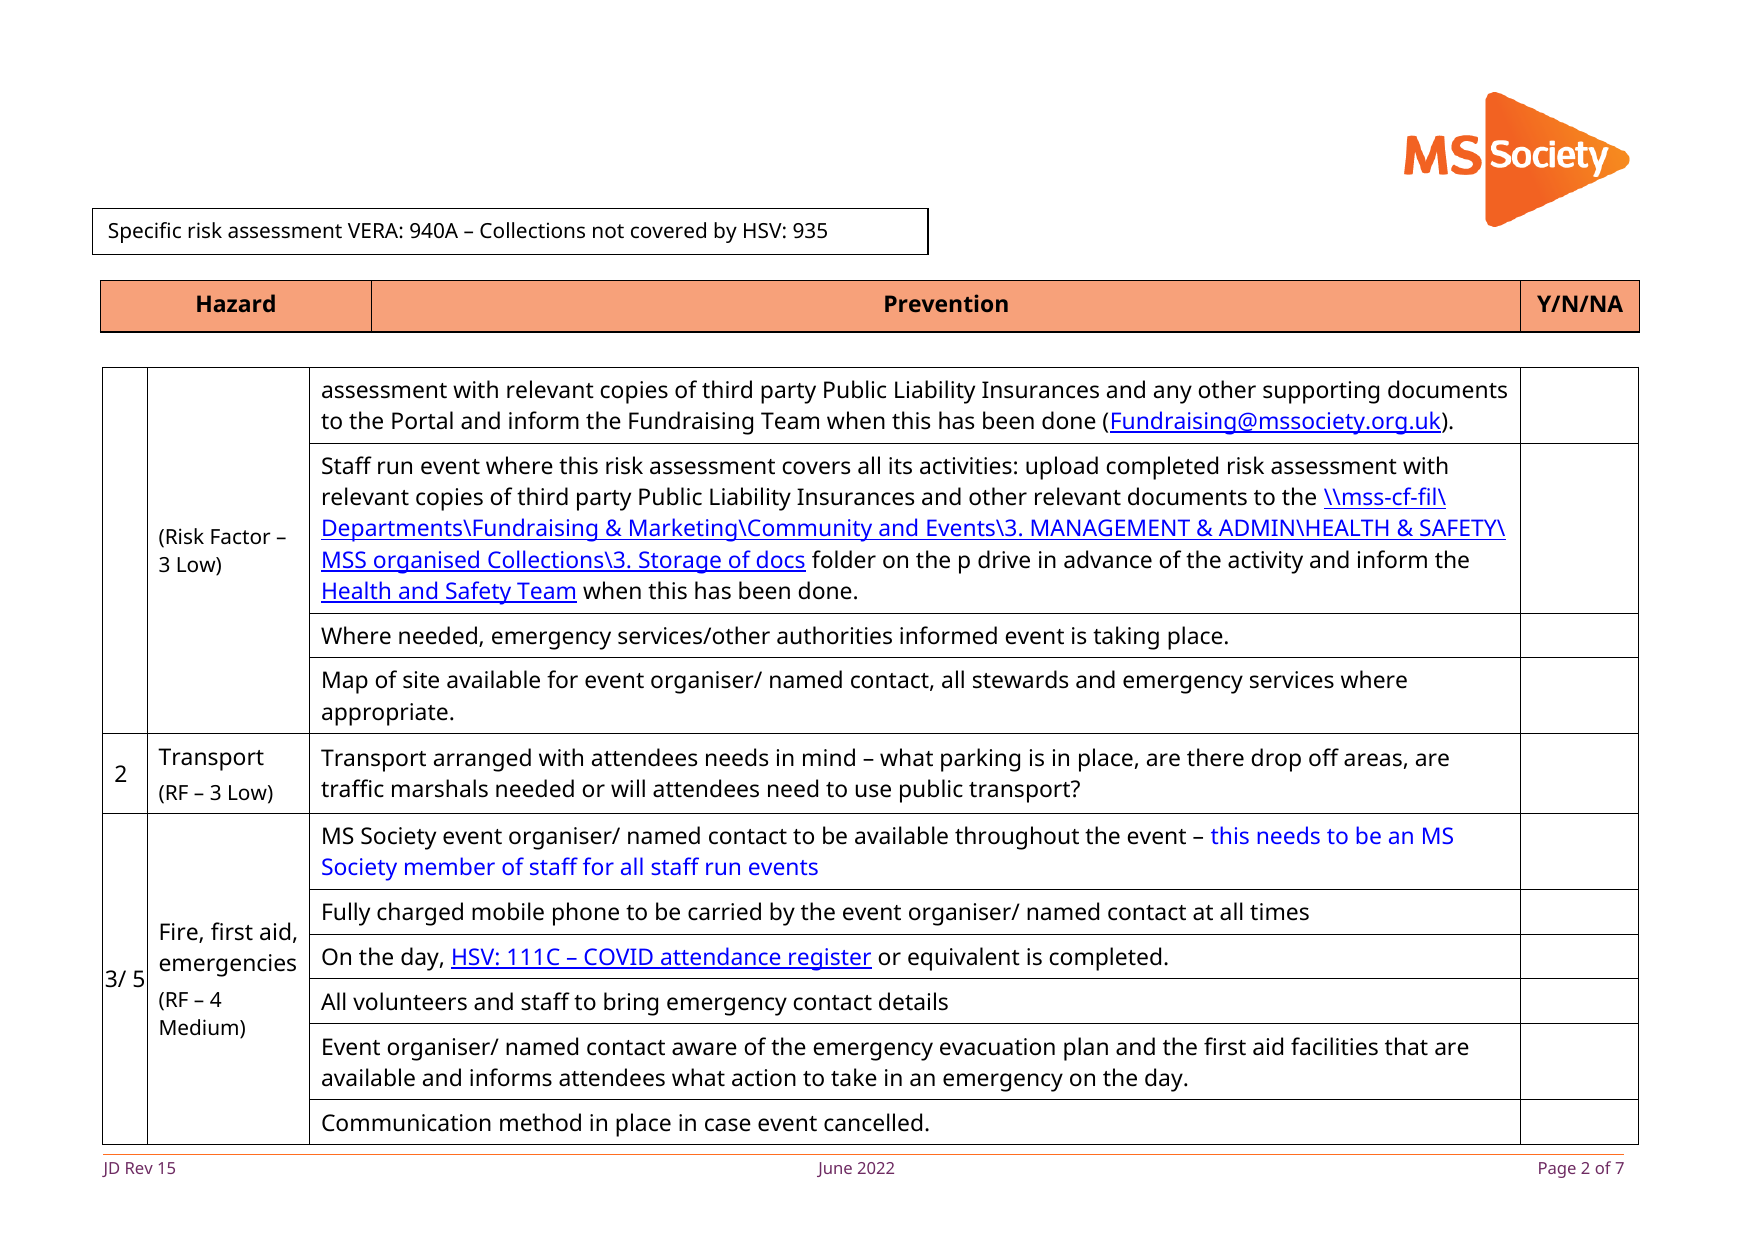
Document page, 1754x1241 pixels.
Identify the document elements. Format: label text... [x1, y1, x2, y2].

table_cell [1521, 1024, 1638, 1099]
table_cell [1521, 814, 1638, 889]
table_cell All volunteers and staff to bring emergency contact details [310, 979, 1520, 1023]
table_cell [1521, 444, 1638, 612]
table_cell Map of site available for event organiser/ named contact, all stewards and emergency services where appropriate. [310, 658, 1520, 733]
table_cell 1 [103, 368, 147, 733]
table_cell 2 [103, 734, 147, 813]
table_cell Fully charged mobile phone to be carried by the event organiser/ named contact at all times [310, 890, 1520, 933]
table_cell Staff run event where this risk assessment covers all its activities: upload completed risk assessment with relevant copies of third party Public Liability Insurances and other relevant documents to the \\mss-cf-fil\Departments\Fundraising & Marketing\Community and Events\3. MANAGEMENT & ADMIN\HEALTH & SAFETY\MSS organised Collections\3. Storage of docs folder on the p drive in advance of the activity and inform the Health and Safety Team when this has been done. [310, 444, 1520, 612]
table_cell Communication method in place in case event cancelled. [310, 1100, 1520, 1144]
table_cell Transport arranged with attendees needs in mind – what parking is in place, are there drop off areas, are traffic marshals needed or will attendees need to use public transport? [310, 734, 1520, 813]
table_cell Documents (Risk Factor – 3 Low) [148, 368, 309, 733]
table_cell [1521, 890, 1638, 933]
table_cell Where needed, emergency services/other authorities informed event is taking place. [310, 614, 1520, 657]
table_cell Fire, first aid, emergencies (RF – 4 Medium) [148, 814, 309, 1144]
table_cell [1521, 368, 1638, 443]
table_cell 3/ 5 [103, 814, 147, 1144]
table_cell MS Society event organiser/ named contact to be available throughout the event – this needs to be an MS Society member of staff for all staff run events [310, 814, 1520, 889]
table_cell [1521, 979, 1638, 1023]
picture [1397, 90, 1634, 280]
table_cell [1521, 614, 1638, 657]
table_cell [1521, 658, 1638, 733]
table_cell [1521, 935, 1638, 978]
table_cell Transport (RF – 3 Low) [148, 734, 309, 813]
table_cell [1521, 1100, 1638, 1144]
table_cell Event organiser/ named contact aware of the emergency evacuation plan and the first aid facilities that are available and informs attendees what action to take in an emergency on the day. [310, 1024, 1520, 1099]
table_cell [1521, 734, 1638, 813]
table_cell On the day, HSV: 111C – COVID attendance register or equivalent is completed. [310, 935, 1520, 978]
